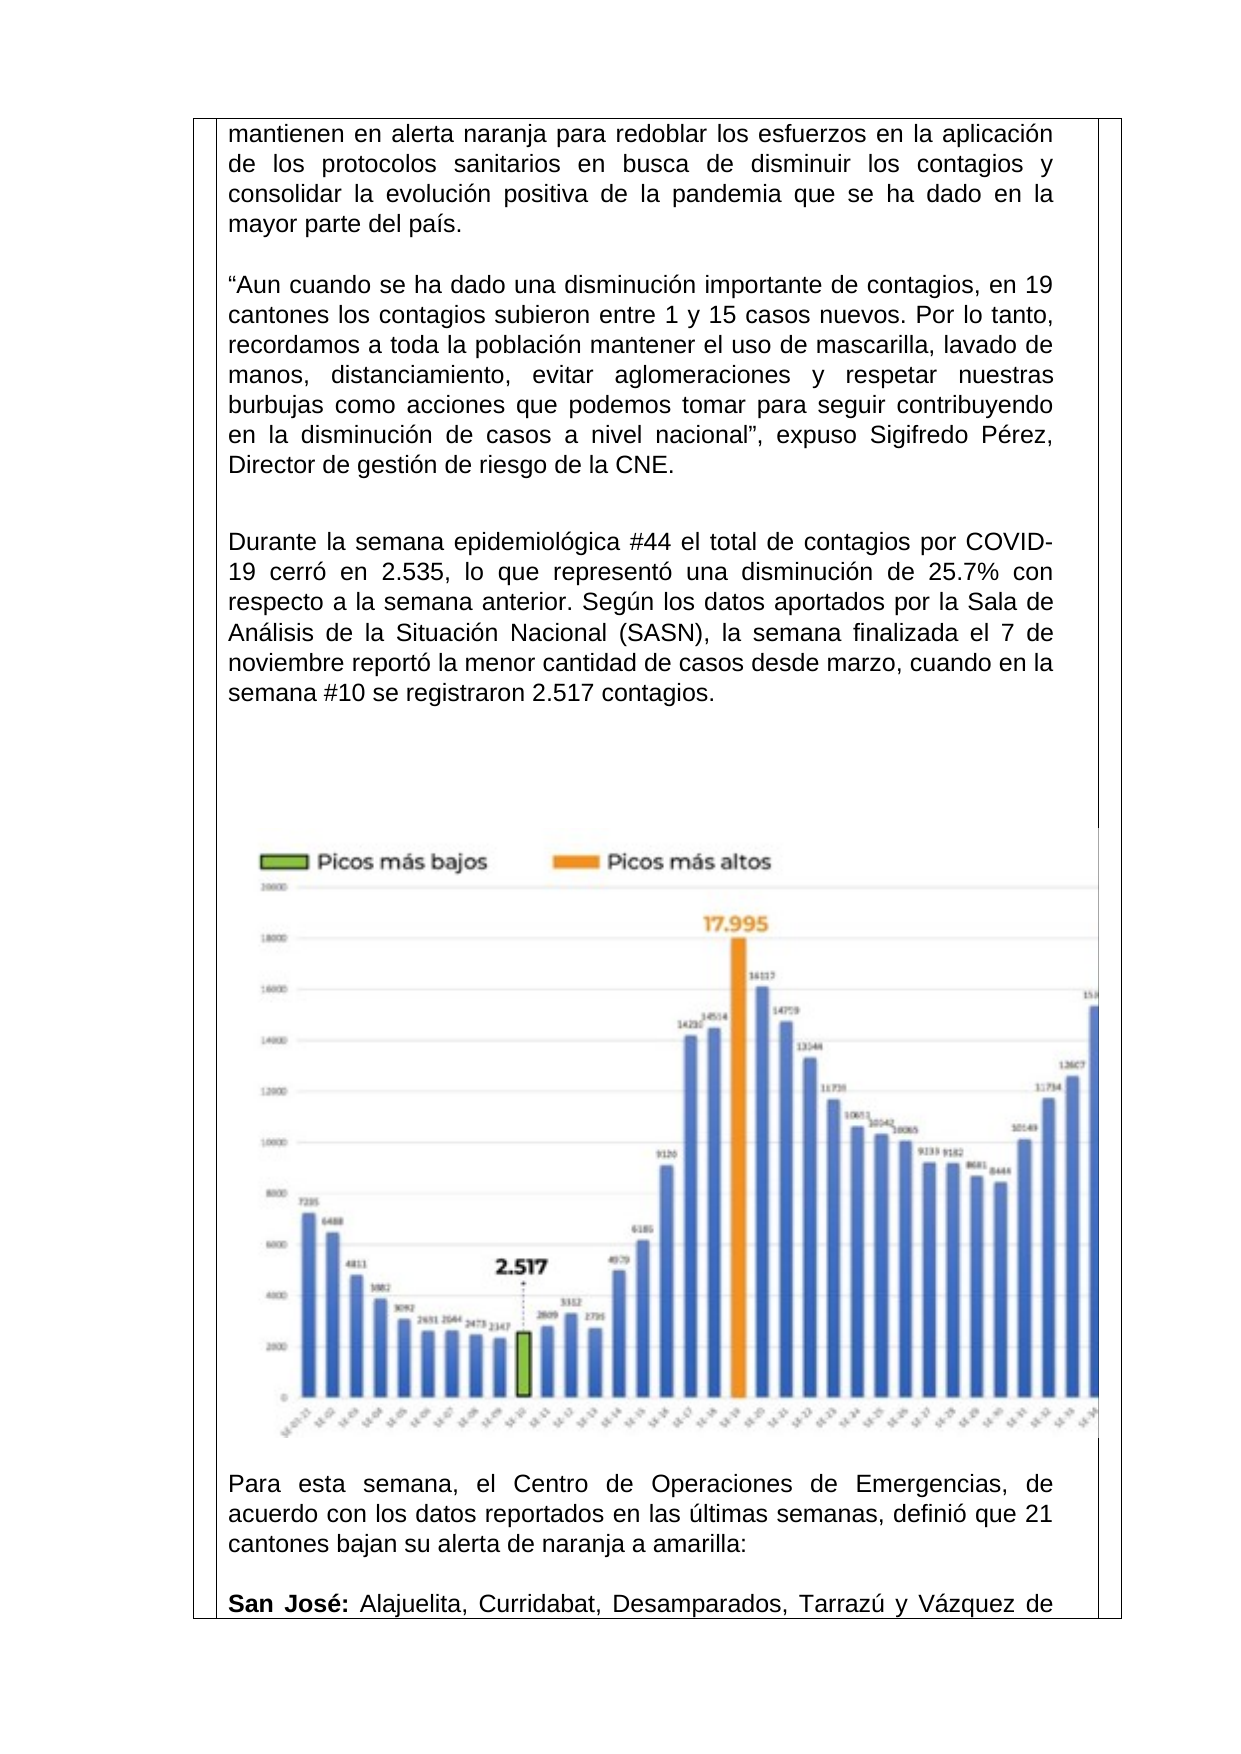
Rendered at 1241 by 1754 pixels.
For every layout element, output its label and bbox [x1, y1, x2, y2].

table_header [194, 119, 216, 1618]
table_header [217, 119, 1098, 1618]
picture [227, 828, 1099, 1438]
table_header [1099, 119, 1121, 1618]
